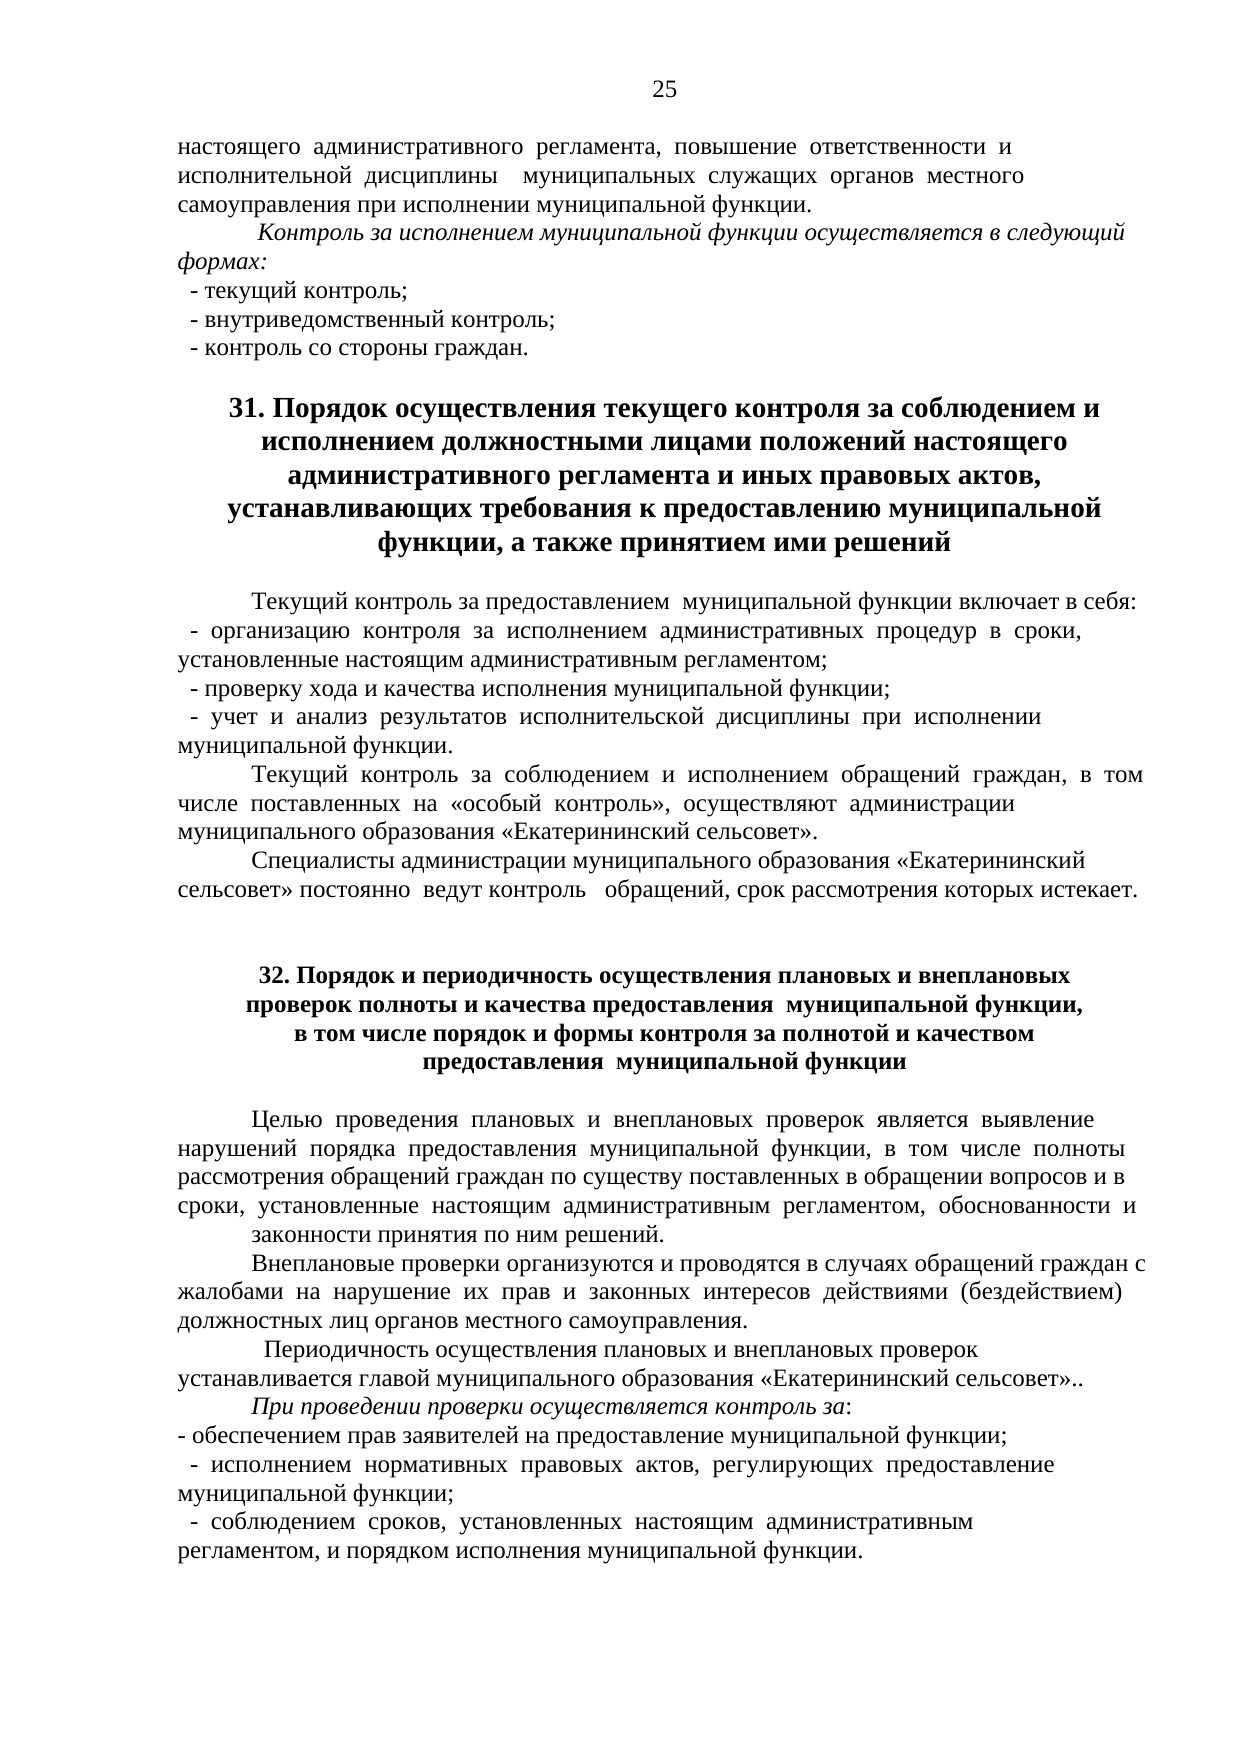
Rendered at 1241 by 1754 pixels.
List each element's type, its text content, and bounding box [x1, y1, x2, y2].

text При проведении проверки осуществляется контроль за: [177, 1391, 1152, 1420]
text - организацию контроля за исполнением административных процедур в сроки, [177, 615, 1152, 644]
text 32. Порядок и периодичность осуществления плановых и внеплановых [177, 960, 1152, 989]
text формах: [177, 246, 1152, 275]
text - проверку хода и качества исполнения муниципальной функции; [177, 673, 1152, 701]
text рассмотрения обращений граждан по существу поставленных в обращении вопросов и в [177, 1161, 1152, 1190]
text - исполнением нормативных правовых актов, регулирующих предоставление [177, 1449, 1152, 1478]
text должностных лиц органов местного самоуправления. [177, 1305, 1152, 1334]
text исполнением должностными лицами положений настоящего административного регламента и иных правовых актов, устанавливающих требования к предоставлению муниципальной функции, а также принятием ими решений [177, 423, 1152, 558]
text числе поставленных на «особый контроль», осуществляют администрации [177, 788, 1152, 816]
text предоставления муниципальной функции [177, 1046, 1152, 1075]
text муниципального образования «Екатерининский сельсовет». [177, 816, 1152, 845]
text Целью проведения плановых и внеплановых проверок является выявление [177, 1104, 1152, 1133]
text законности принятия по ним решений. Внеплановые проверки организуются и проводятся в случаях обращений граждан с [251, 1219, 1152, 1276]
text Периодичность осуществления плановых и внеплановых проверок устанавливается главой муниципального образования «Екатерининский сельсовет».. [177, 1334, 1152, 1391]
text нарушений порядка предоставления муниципальной функции, в том числе полноты [177, 1133, 1152, 1161]
text жалобами на нарушение их прав и законных интересов действиями (бездействием) [177, 1276, 1152, 1305]
text настоящего административного регламента, повышение ответственности и [177, 131, 1152, 160]
text Специалисты администрации муниципального образования «Екатерининский сельсовет» постоянно ведут контроль обращений, срок рассмотрения которых истекает. [177, 845, 1152, 903]
text в том числе порядок и формы контроля за полнотой и качеством [177, 1018, 1152, 1046]
text - учет и анализ результатов исполнительской дисциплины при исполнении [177, 701, 1152, 730]
text исполнительной дисциплины муниципальных служащих органов местного [177, 160, 1152, 189]
text - контроль со стороны граждан. [177, 332, 1152, 361]
text установленные настоящим административным регламентом; [177, 644, 1152, 673]
text - внутриведомственный контроль; [177, 304, 1152, 332]
text - обеспечением прав заявителей на предоставление муниципальной функции; [177, 1420, 1152, 1449]
text муниципальной функции; [177, 1478, 1152, 1506]
text Текущий контроль за предоставлением муниципальной функции включает в себя: [177, 586, 1152, 615]
text проверок полноты и качества предоставления муниципальной функции, [177, 989, 1152, 1018]
text - соблюдением сроков, установленных настоящим административным [177, 1506, 1152, 1535]
text сроки, установленные настоящим административным регламентом, обоснованности и [177, 1190, 1152, 1219]
text Текущий контроль за соблюдением и исполнением обращений граждан, в том [177, 759, 1152, 788]
text самоуправления при исполнении муниципальной функции. [177, 189, 1152, 217]
text регламентом, и порядком исполнения муниципальной функции. [177, 1535, 1152, 1564]
text Контроль за исполнением муниципальной функции осуществляется в следующий [177, 217, 1152, 246]
text муниципальной функции. [177, 730, 1152, 759]
text - текущий контроль; [177, 275, 1152, 304]
text 31. Порядок осуществления текущего контроля за соблюдением и [177, 390, 1152, 423]
